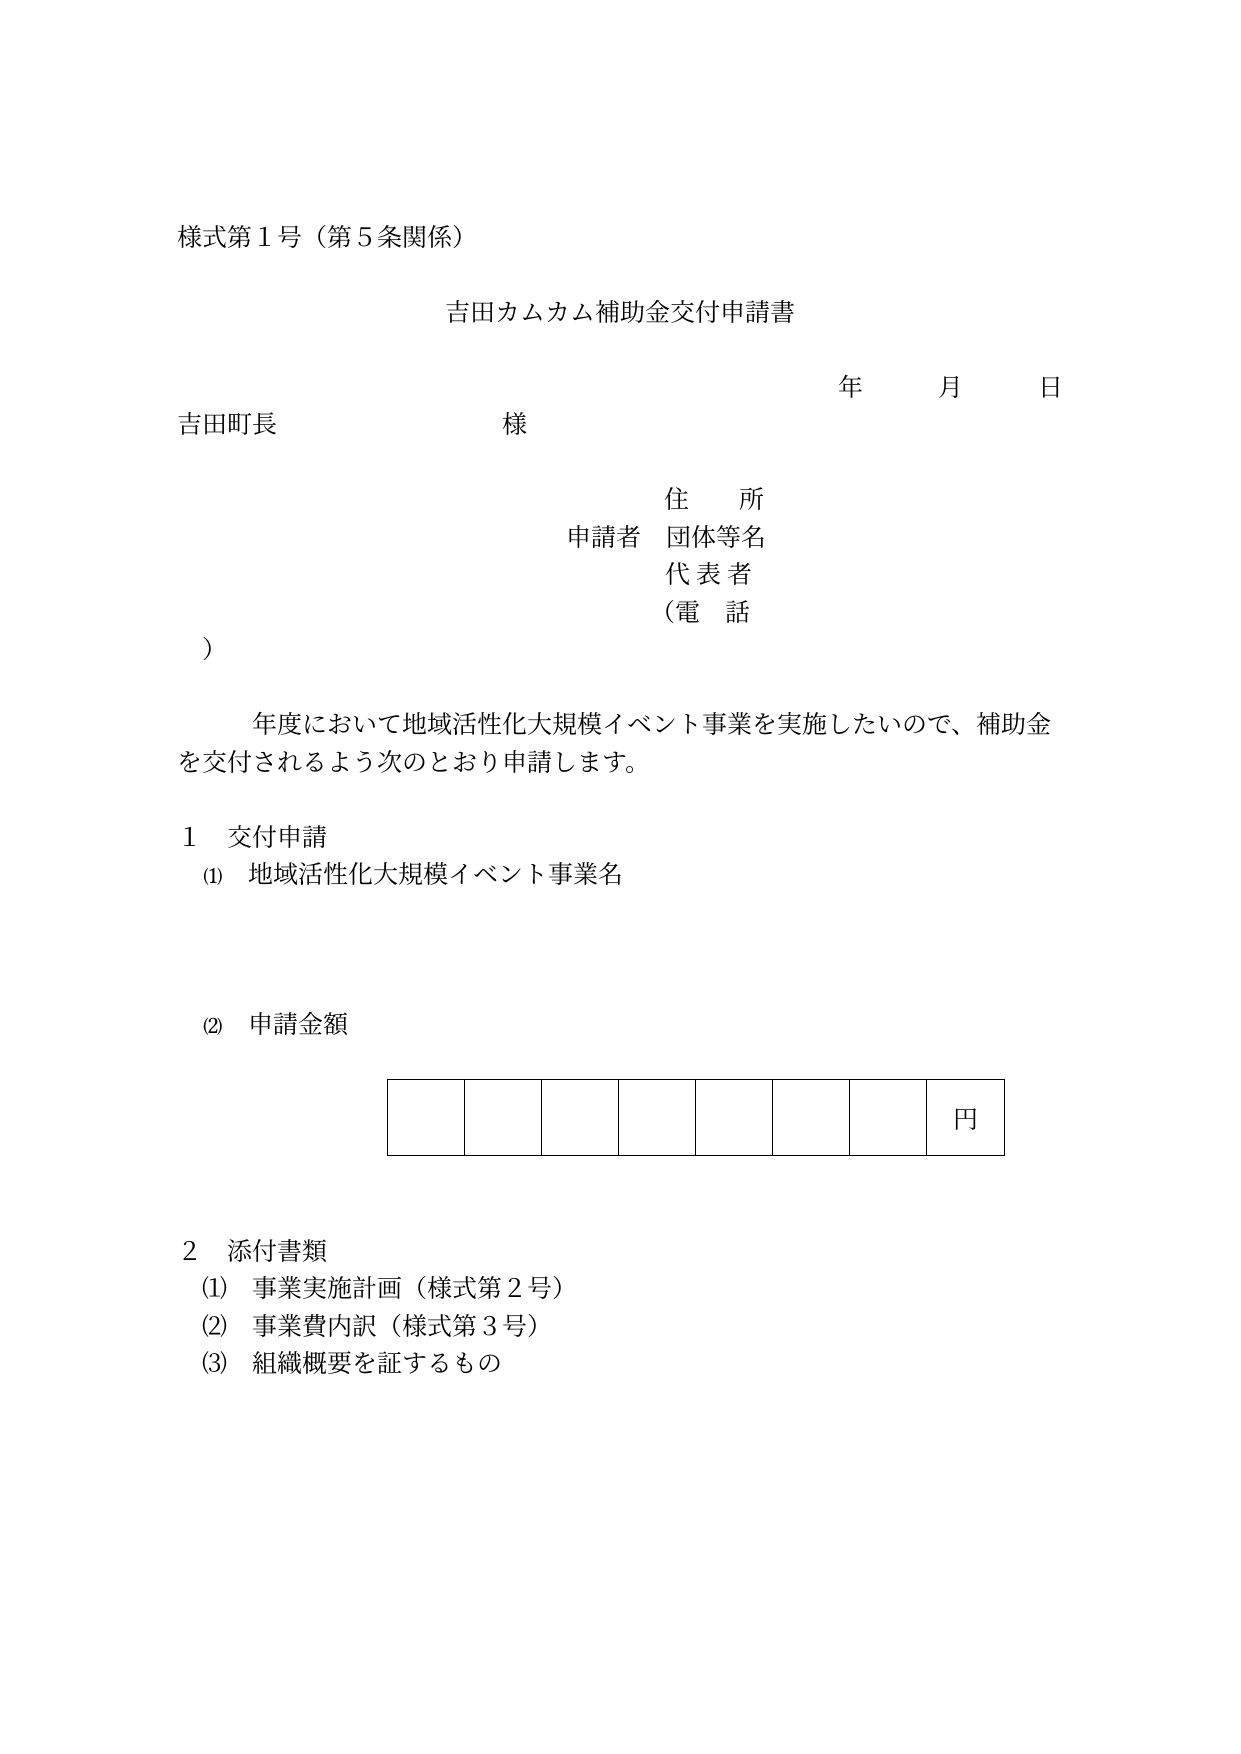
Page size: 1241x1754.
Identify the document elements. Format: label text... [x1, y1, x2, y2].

text ⑶ 組織概要を証するもの [177, 1343, 1063, 1381]
table_header [773, 1080, 849, 1155]
text ⑵ 申請金額 [177, 1004, 1063, 1042]
table_header [619, 1080, 695, 1155]
table_header [388, 1080, 464, 1155]
text 吉田カムカム補助金交付申請書 [177, 292, 1063, 329]
text 住 所 [177, 479, 963, 517]
text 年 月 日 [177, 367, 1063, 404]
table_header 円 [927, 1080, 1004, 1155]
table_header [696, 1080, 772, 1155]
text 年度において地域活性化大規模イベント事業を実施したいので、補助金を交付されるよう次のとおり申請します。 [177, 704, 1063, 779]
table_header [850, 1080, 926, 1155]
text 申請者 団体等名 [177, 517, 963, 554]
text 様式第１号（第５条関係） [177, 217, 1063, 254]
text （電 話 ） [177, 592, 1063, 667]
text ⑴ 事業実施計画（様式第２号） [177, 1268, 1063, 1306]
text ⑵ 事業費内訳（様式第３号） [177, 1306, 1063, 1343]
text 代表者 [177, 554, 1063, 592]
text ⑴ 地域活性化大規模イベント事業名 [177, 854, 1063, 892]
text １ 交付申請 [177, 817, 1063, 854]
table_header [465, 1080, 541, 1155]
text 吉田町長 様 [177, 404, 1063, 442]
table_header [542, 1080, 618, 1155]
text ２ 添付書類 [177, 1231, 1063, 1268]
